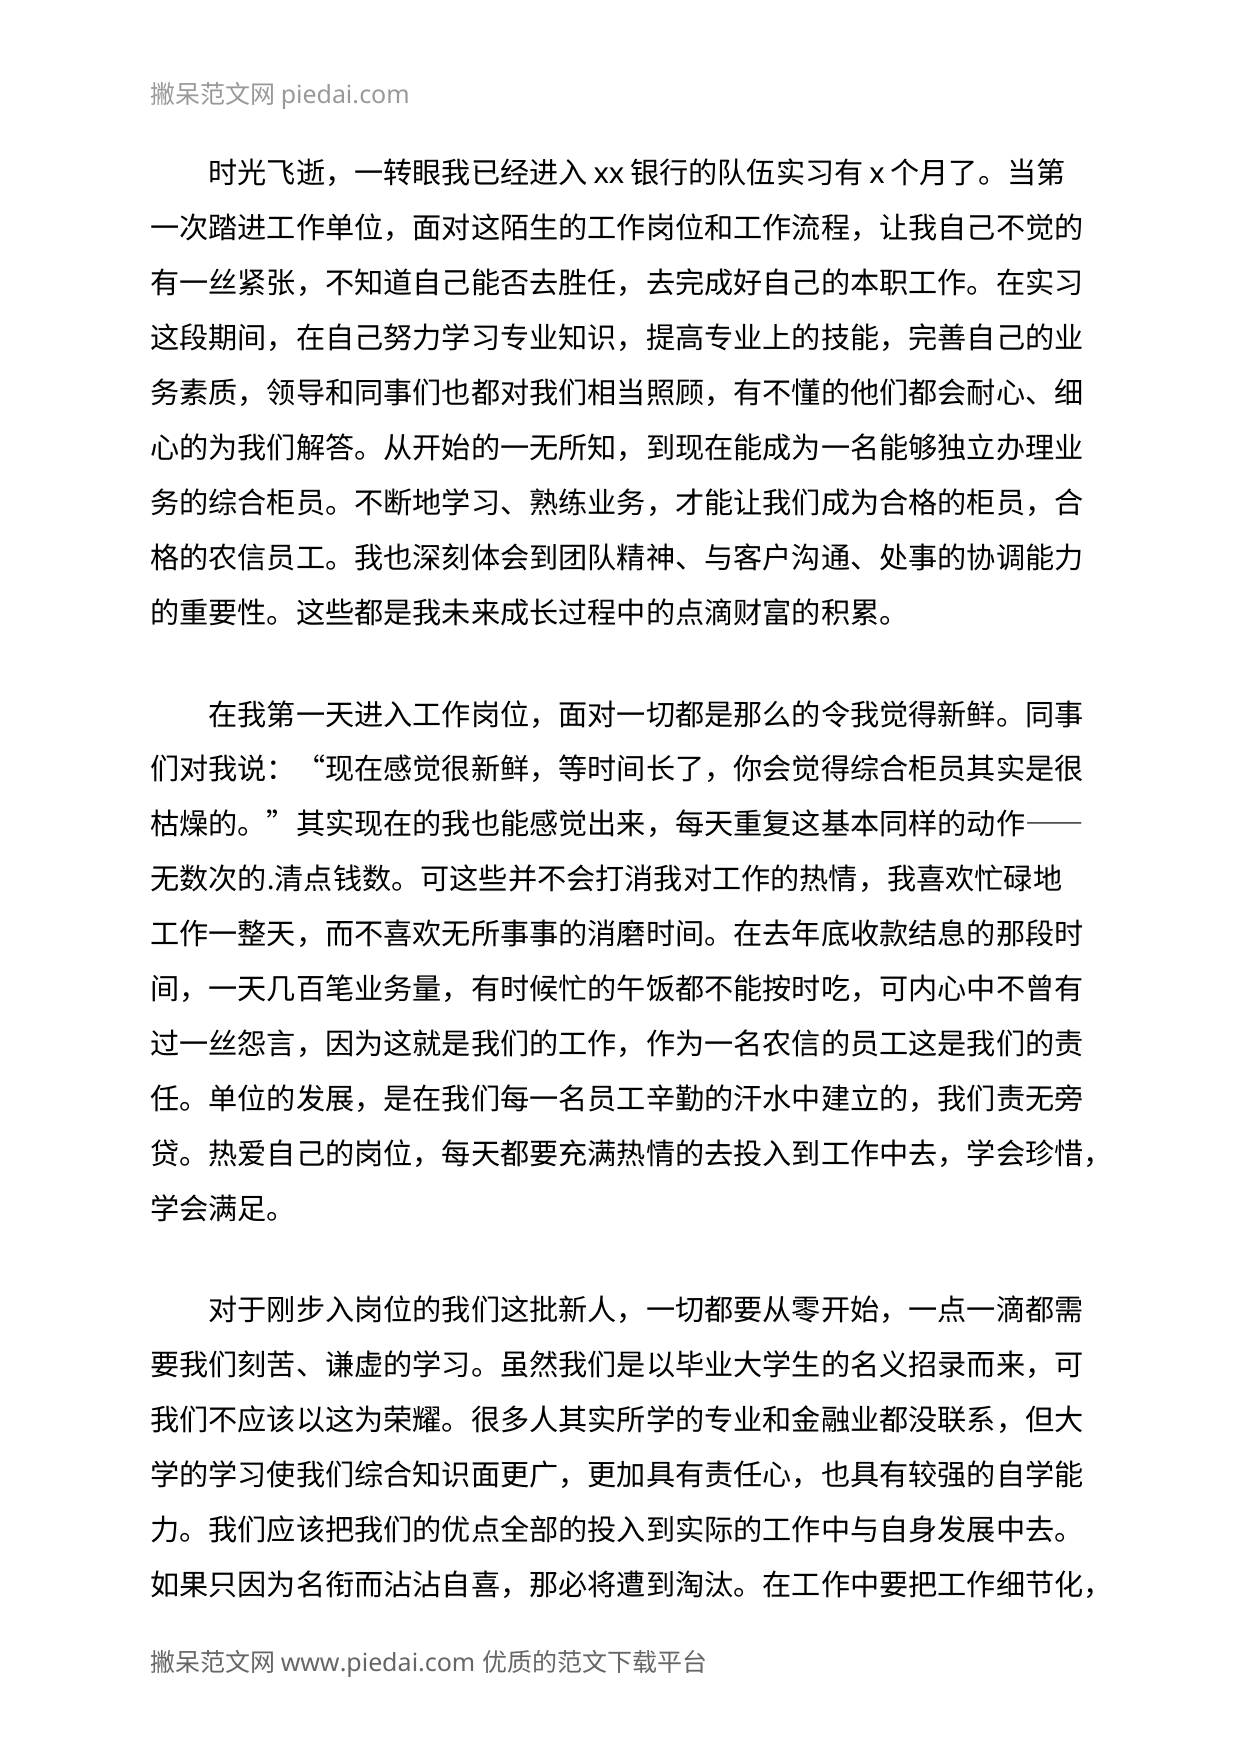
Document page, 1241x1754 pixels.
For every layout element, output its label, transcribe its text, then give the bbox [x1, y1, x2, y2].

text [150, 1287, 1090, 1604]
text 在我第一天进入工作岗位，面对一切都是那么的令我觉得新鲜。同事们对我说：“现在感觉很新鲜，等时间长了，你会觉得综合柜员其实是很枯燥的。”其实现在的我也能感觉出来，每天重复这基本同样的动作——无数次的.清点钱数。可这些并不会打消我对工作的热情，我喜欢忙碌地工作一整天，而不喜欢无所事事的消磨时间。在去年底收款结息的那段时间，一天几百笔业务量，有时候忙的午饭都不能按时吃，可内心中不曾有过一丝怨言，因为这就是我们的工作，作为一名农信的员工这是我们的责任。单位的发展，是在我们每一名员工辛勤的汗水中建立的，我们责无旁贷。热爱自己的岗位，每天都要充满热情的去投入到工作中去，学会珍惜，学会满足。 [150, 691, 1090, 1227]
text 时光飞逝，一转眼我已经进入xx银行的队伍实习有x个月了。当第一次踏进工作单位，面对这陌生的工作岗位和工作流程，让我自己不觉的有一丝紧张，不知道自己能否去胜任，去完成好自己的本职工作。在实习这段期间，在自己努力学习专业知识，提高专业上的技能，完善自己的业务素质，领导和同事们也都对我们相当照顾，有不懂的他们都会耐心、细心的为我们解答。从开始的一无所知，到现在能成为一名能够独立办理业务的综合柜员。不断地学习、熟练业务，才能让我们成为合格的柜员，合格的农信员工。我也深刻体会到团队精神、与客户沟通、处事的协调能力的重要性。这些都是我未来成长过程中的点滴财富的积累。 [150, 150, 1090, 632]
